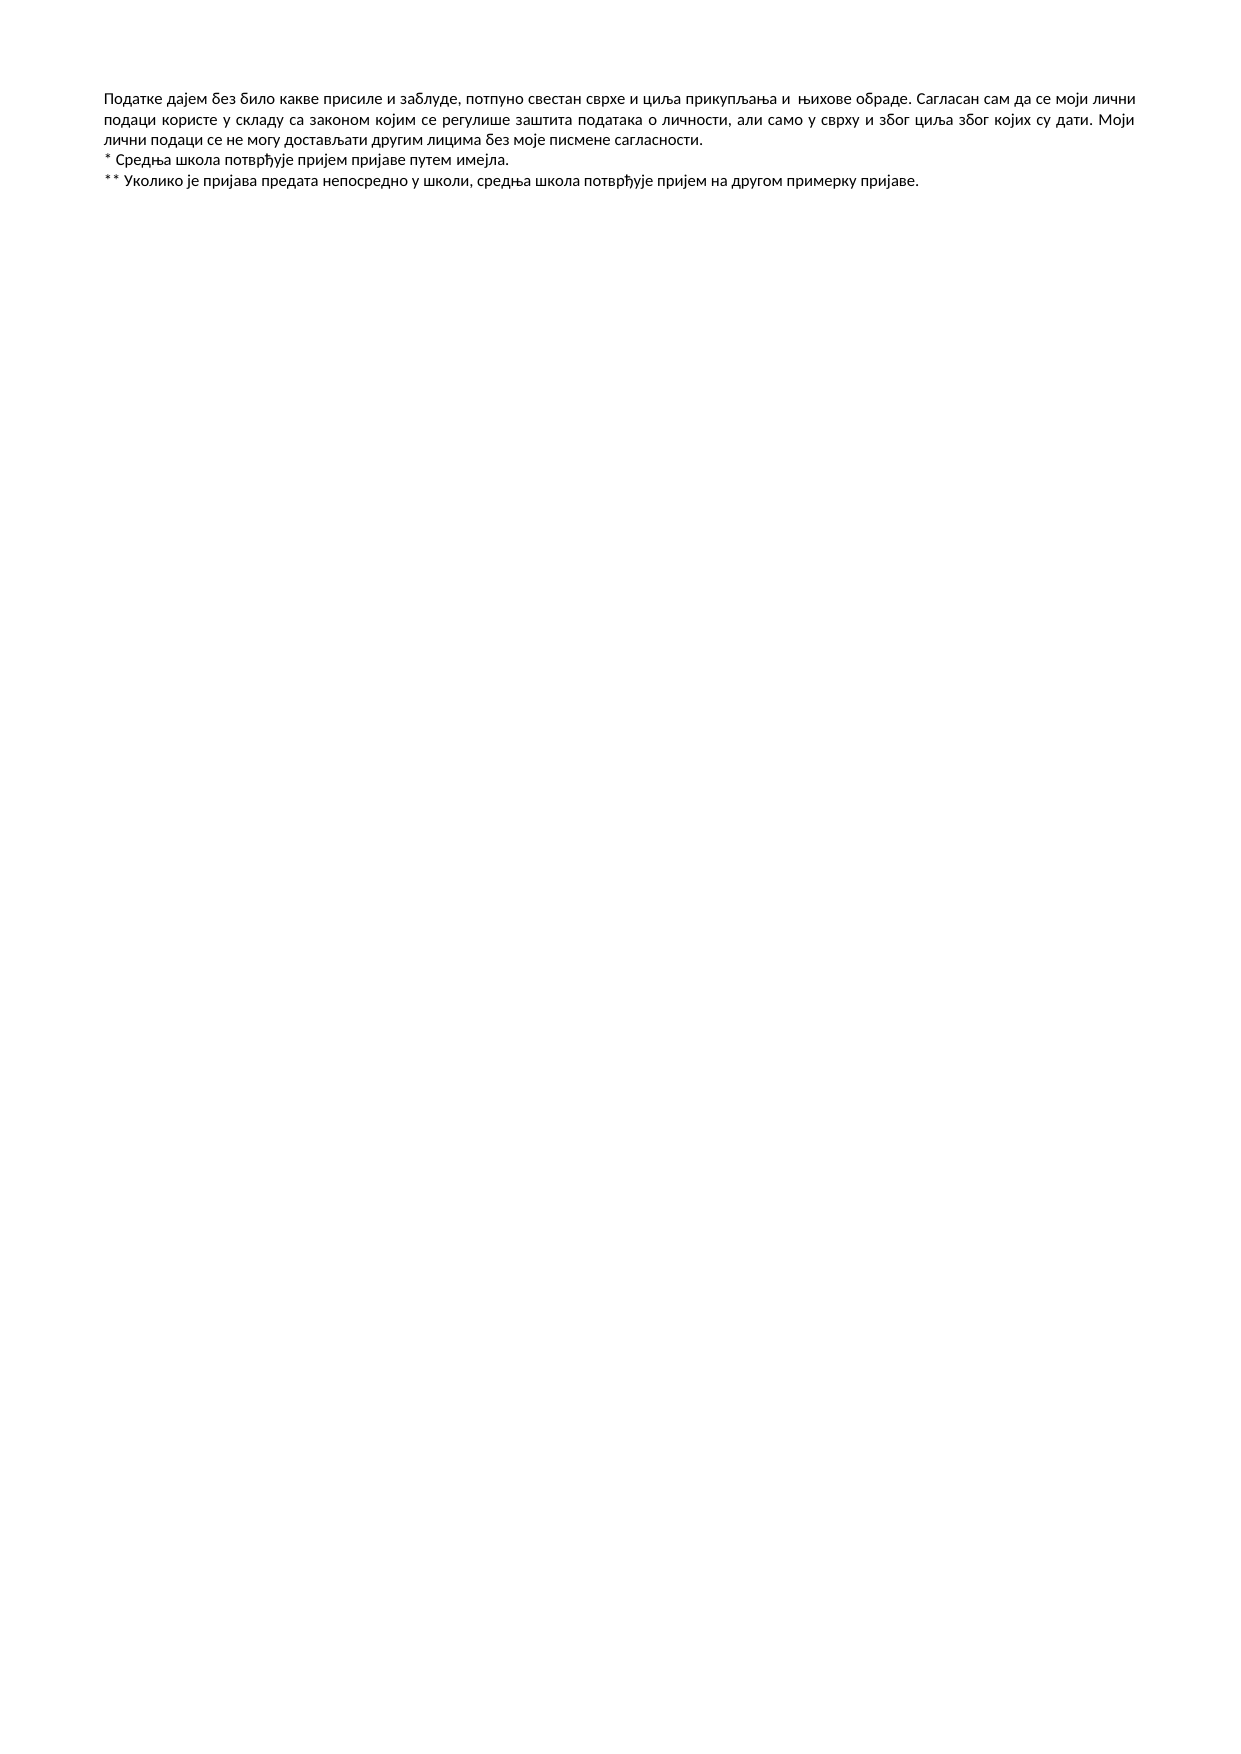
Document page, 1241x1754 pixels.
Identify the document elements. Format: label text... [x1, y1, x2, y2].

text * Средња школа потврђује пријем пријаве путем имејла. [103, 149, 1137, 170]
text Податке дајем без било какве присиле и заблуде, потпуно свестан сврхе и циља прикупљања и њихове обраде. Сагласан сам да се моји лични подаци користе у складу са законом којим се регулише заштита података о личности, али само у сврху и због циља због којих су дати. Моји лични подаци се не могу достављати другим лицима без моје писмене сагласности. [103, 89, 1137, 149]
text ** Уколико је пријава предата непосредно у школи, средња школа потврђује пријем на другом примерку пријаве. [103, 170, 1137, 190]
